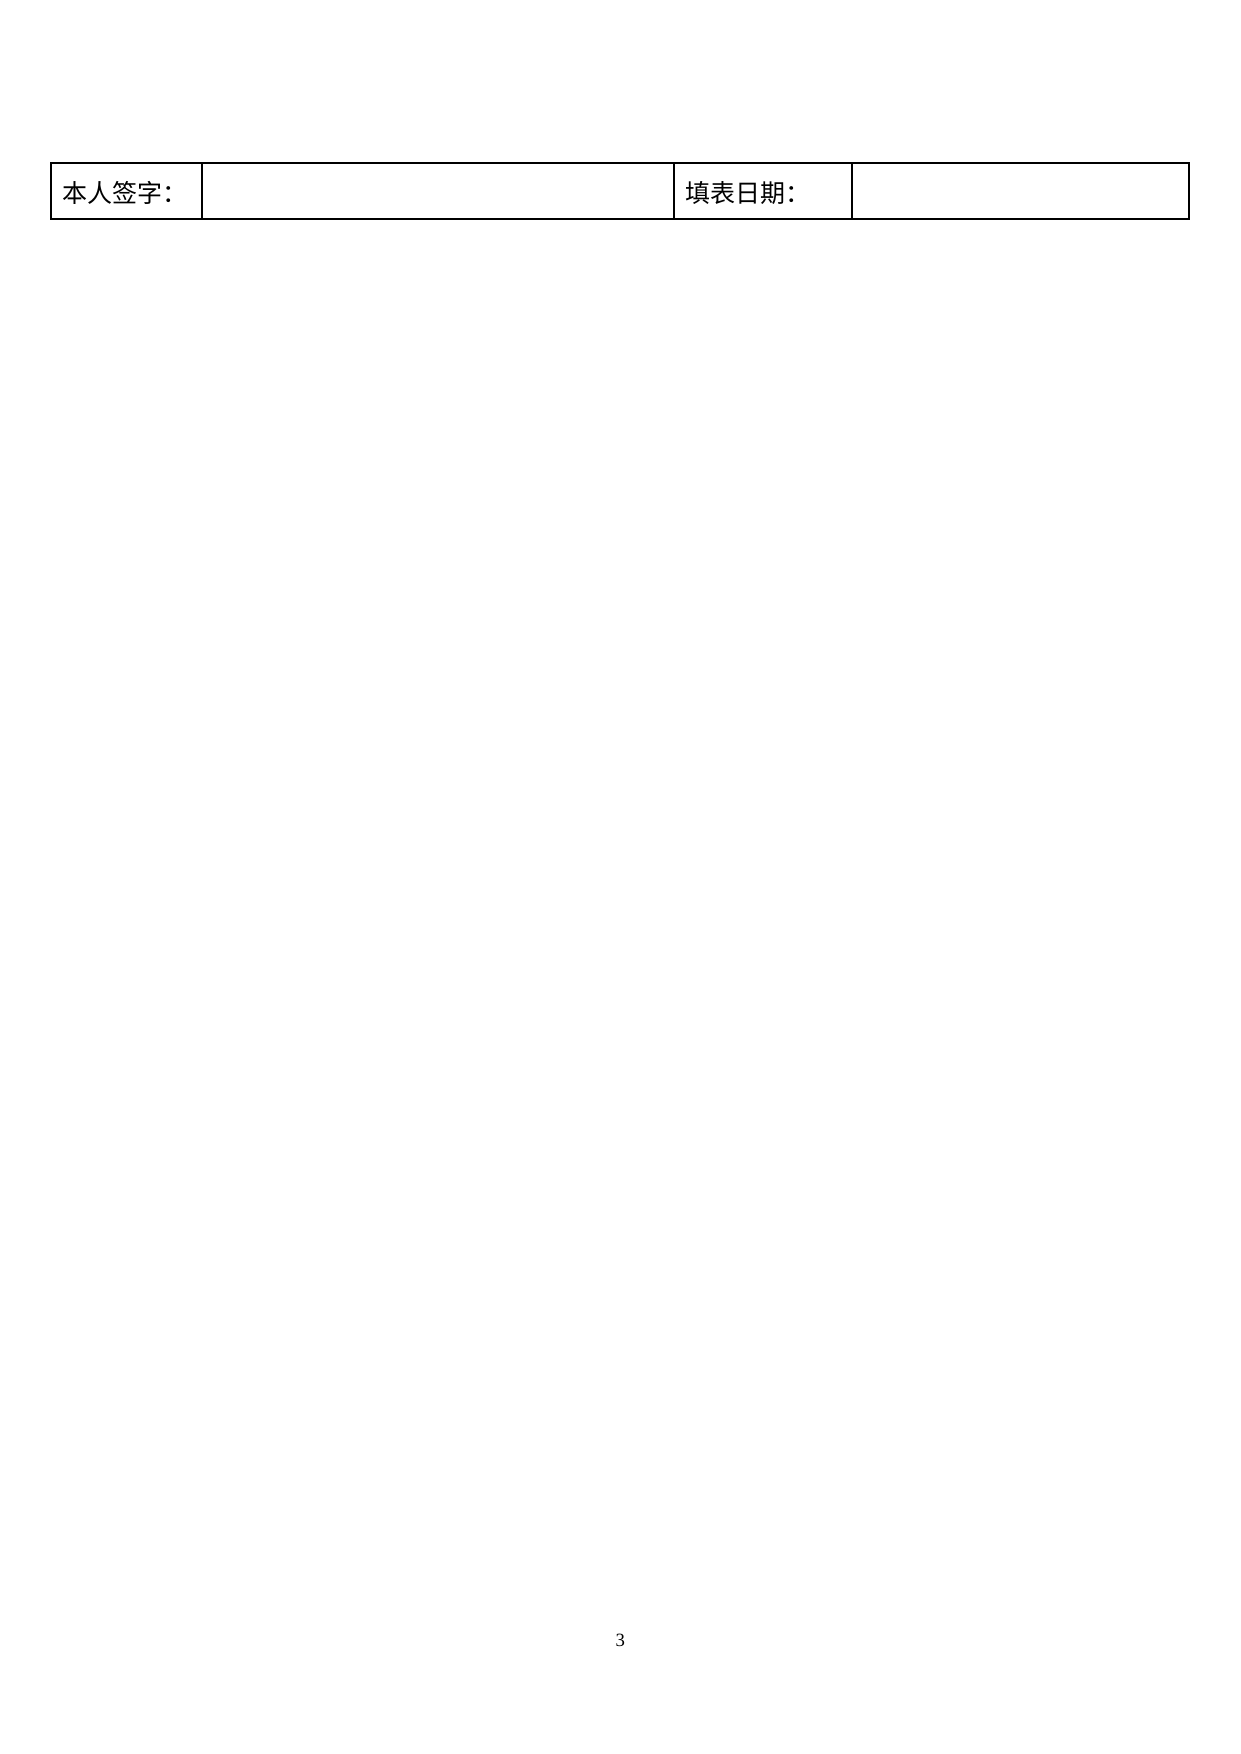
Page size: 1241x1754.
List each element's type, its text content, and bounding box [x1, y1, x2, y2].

table_cell 填表日期： [675, 164, 851, 218]
table_cell 本人签字： [52, 164, 201, 218]
table_cell [203, 164, 673, 218]
table_cell [853, 164, 1188, 218]
